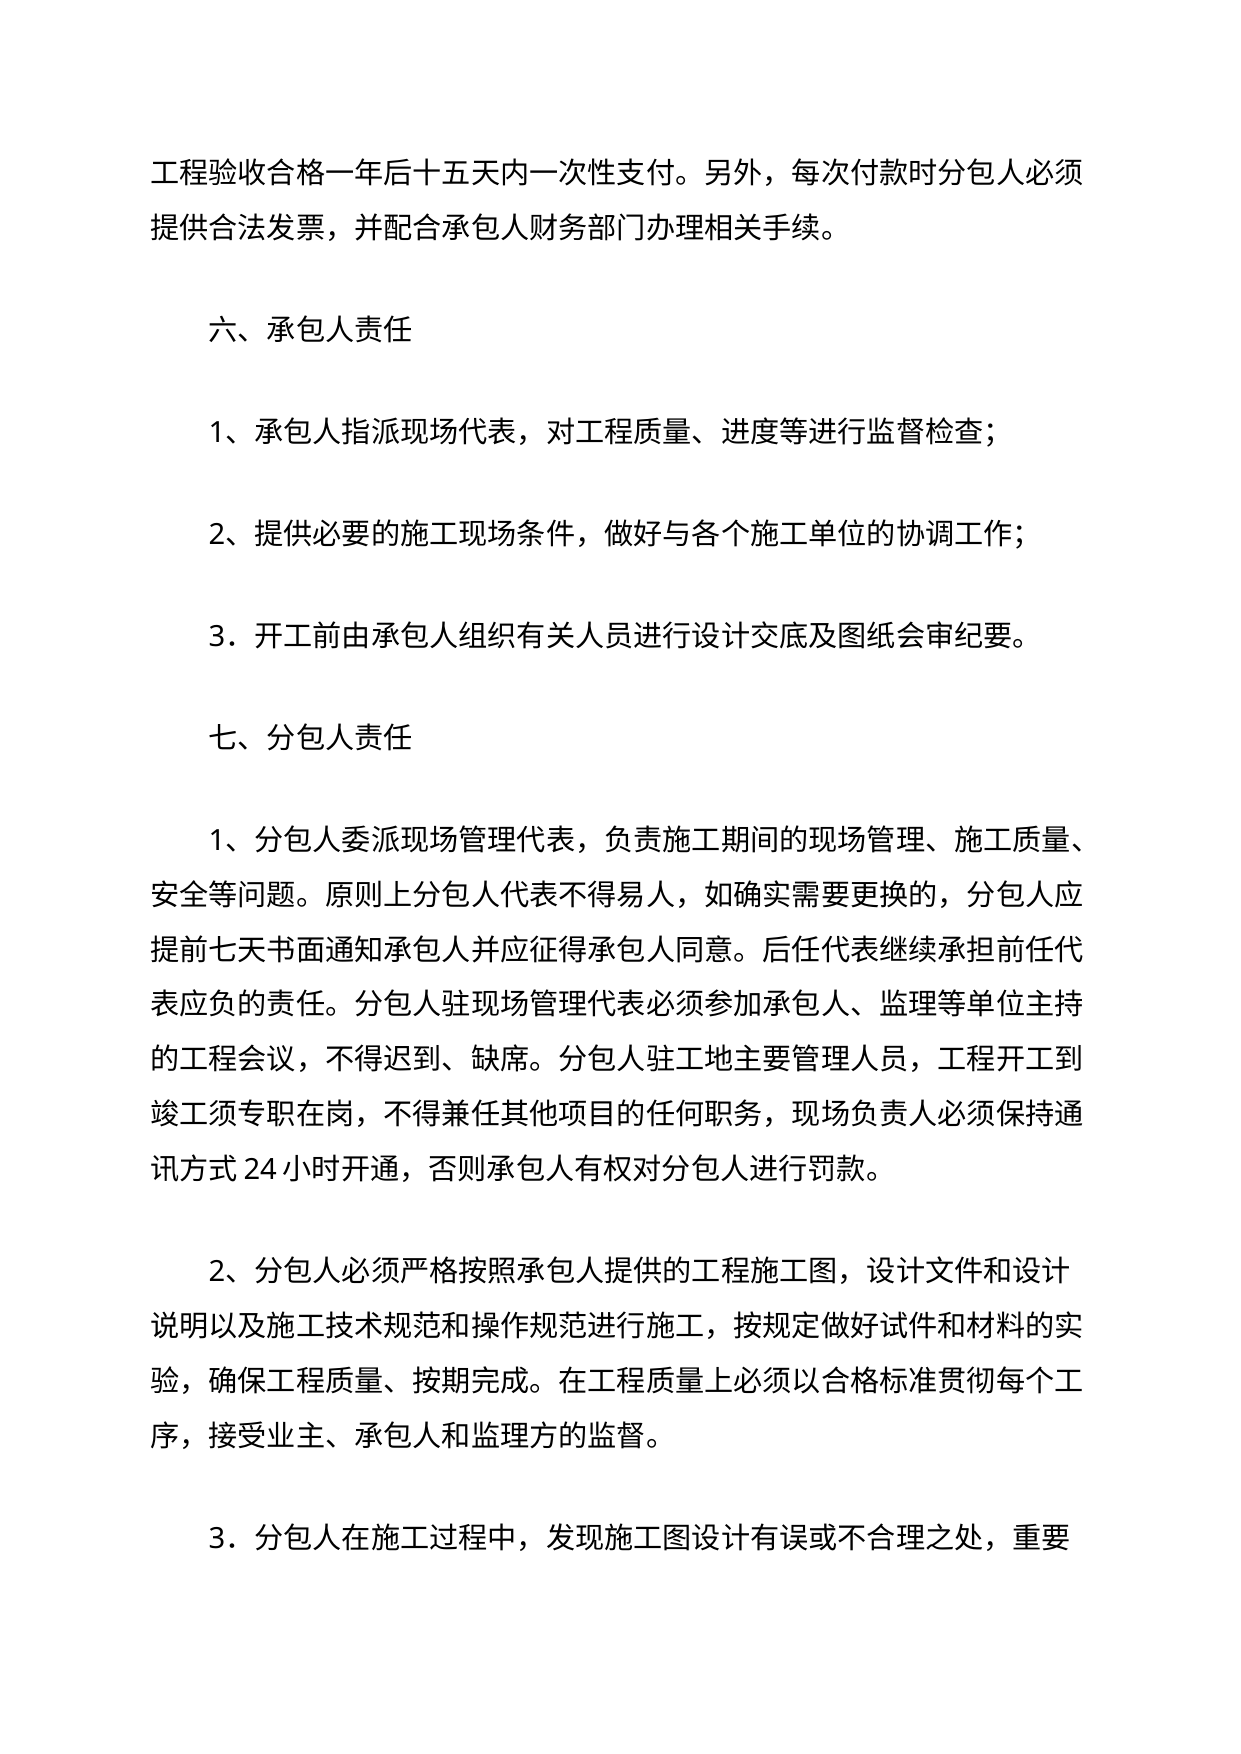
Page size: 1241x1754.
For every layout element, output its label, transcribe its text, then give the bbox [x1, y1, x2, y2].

text 1、承包人指派现场代表，对工程质量、进度等进行监督检查； [150, 408, 1090, 451]
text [150, 150, 1090, 247]
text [150, 1514, 1090, 1557]
text 3．开工前由承包人组织有关人员进行设计交底及图纸会审纪要。 [150, 612, 1090, 655]
text 1、分包人委派现场管理代表，负责施工期间的现场管理、施工质量、安全等问题。原则上分包人代表不得易人，如确实需要更换的，分包人应提前七天书面通知承包人并应征得承包人同意。后任代表继续承担前任代表应负的责任。分包人驻现场管理代表必须参加承包人、监理等单位主持的工程会议，不得迟到、缺席。分包人驻工地主要管理人员，工程开工到竣工须专职在岗，不得兼任其他项目的任何职务，现场负责人必须保持通讯方式24小时开通，否则承包人有权对分包人进行罚款。 [150, 816, 1090, 1188]
text 七、分包人责任 [150, 714, 1090, 757]
text 六、承包人责任 [150, 307, 1090, 349]
text 2、分包人必须严格按照承包人提供的工程施工图，设计文件和设计说明以及施工技术规范和操作规范进行施工，按规定做好试件和材料的实验，确保工程质量、按期完成。在工程质量上必须以合格标准贯彻每个工序，接受业主、承包人和监理方的监督。 [150, 1248, 1090, 1455]
text 2、提供必要的施工现场条件，做好与各个施工单位的协调工作； [150, 510, 1090, 553]
